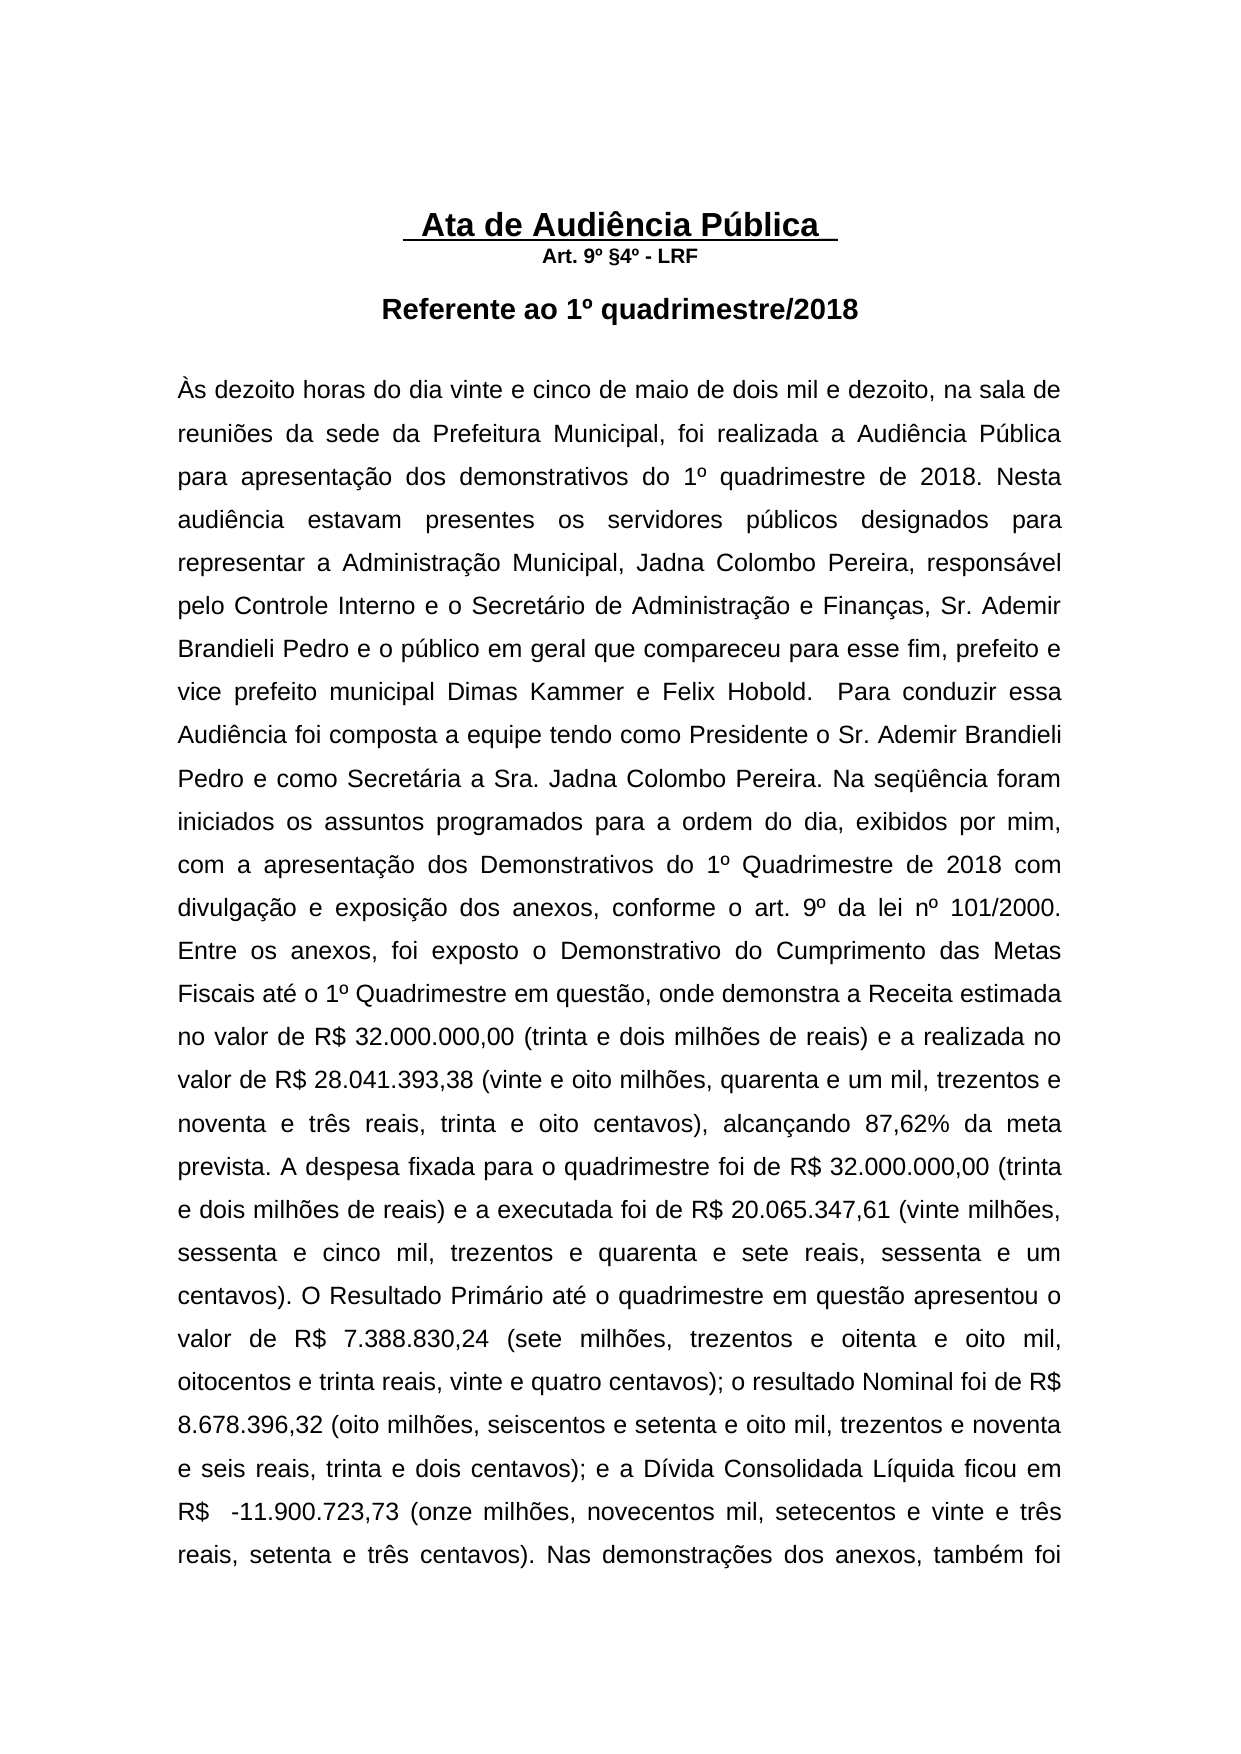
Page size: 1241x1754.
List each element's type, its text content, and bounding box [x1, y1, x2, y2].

subtitle Referente ao 1º quadrimestre/2018 [177, 292, 1063, 325]
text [177, 376, 1063, 1569]
subtitle Ata de Audiência Pública_ [177, 205, 1063, 244]
subtitle Art. 9º §4º - LRF [177, 244, 1063, 268]
